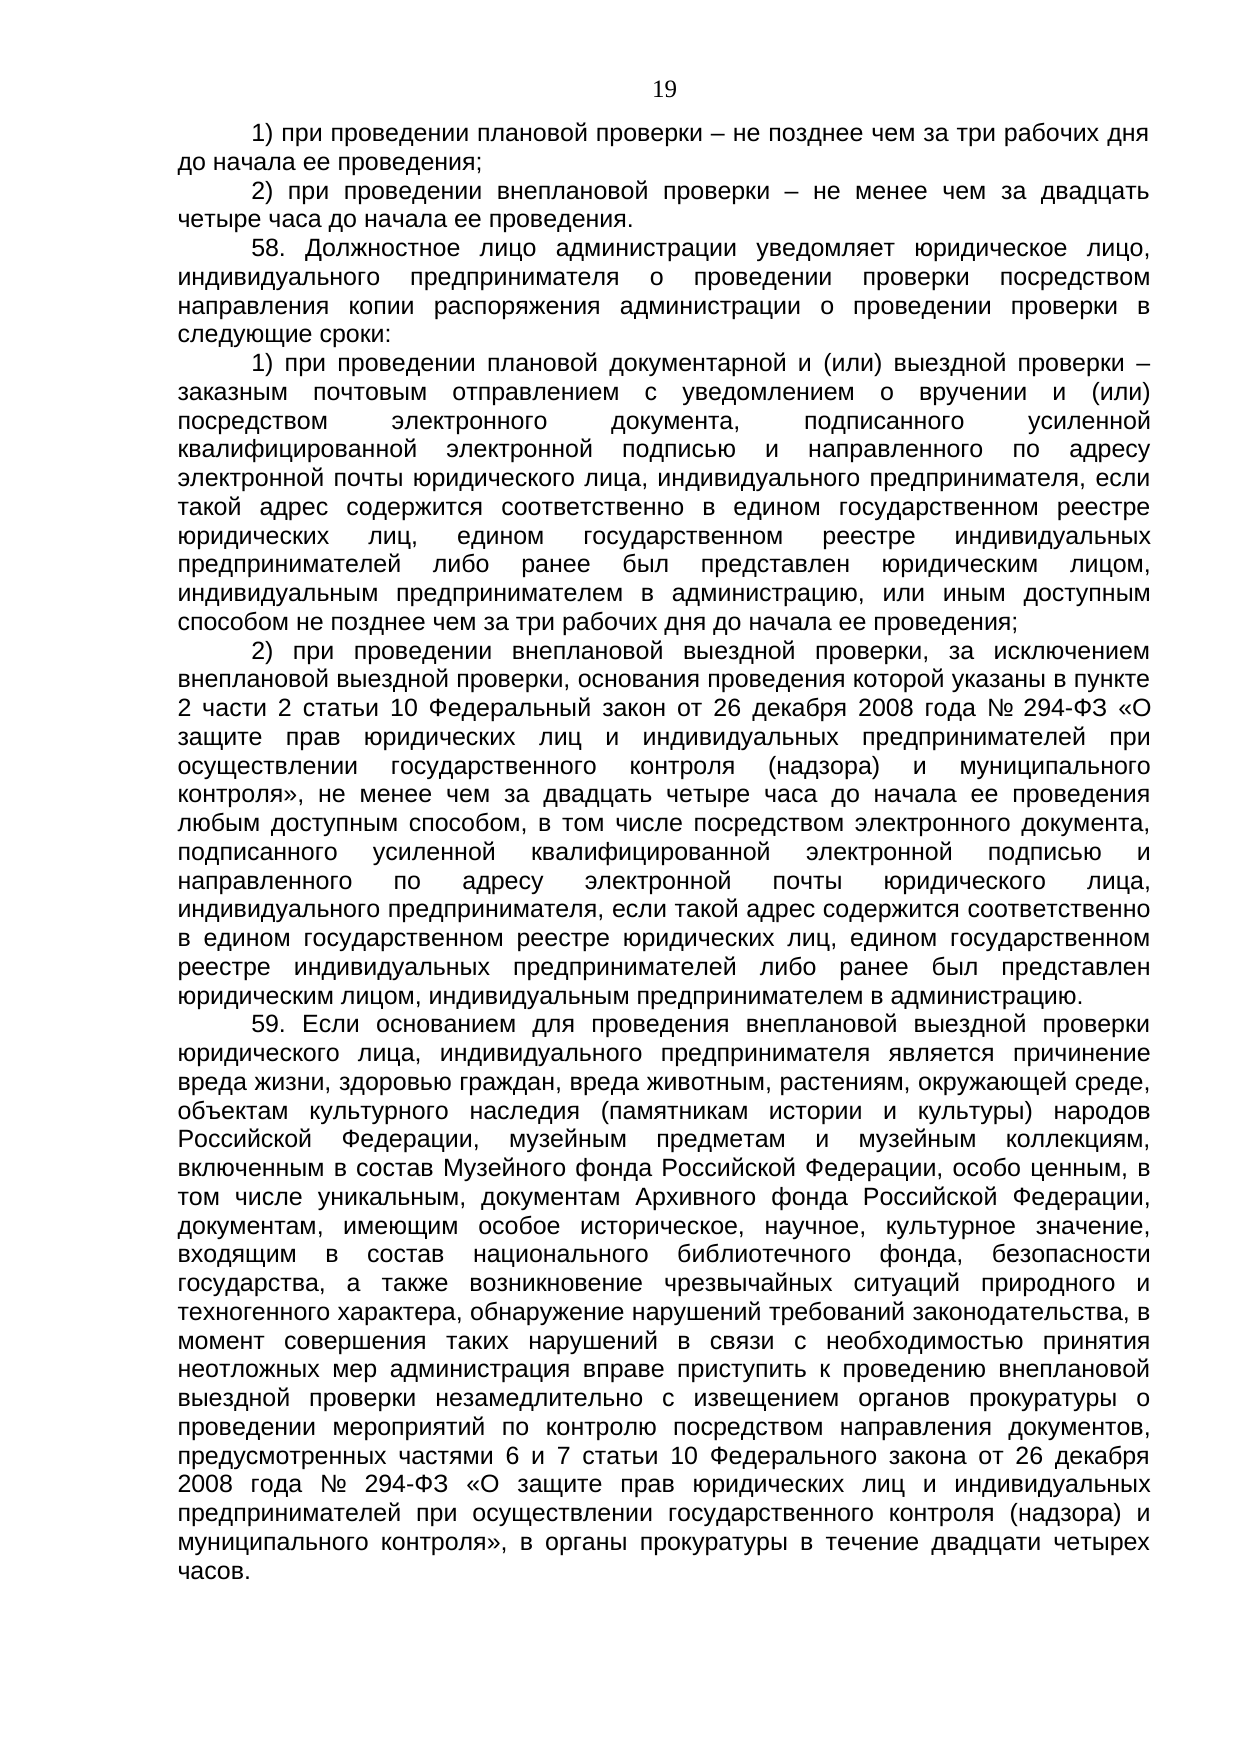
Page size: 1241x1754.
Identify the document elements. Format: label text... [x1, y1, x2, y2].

text 1) при проведении плановой документарной и (или) выездной проверки – заказным почтовым отправлением с уведомлением о вручении и (или) посредством электронного документа, подписанного усиленной квалифицированной электронной подписью и направленного по адресу электронной почты юридического лица, индивидуального предпринимателя, если такой адрес содержится соответственно в едином государственном реестре юридических лиц, едином государственном реестре индивидуальных предпринимателей либо ранее был представлен юридическим лицом, индивидуальным предпринимателем в администрацию, или иным доступным способом не позднее чем за три рабочих дня до начала ее проведения; [177, 348, 1152, 636]
text 2) при проведении внеплановой проверки – не менее чем за двадцать четыре часа до начала ее проведения. [177, 176, 1152, 233]
text 58. Должностное лицо администрации уведомляет юридическое лицо, индивидуального предпринимателя о проведении проверки посредством направления копии распоряжения администрации о проведении проверки в следующие сроки: [177, 233, 1152, 348]
text 2) при проведении внеплановой выездной проверки, за исключением внеплановой выездной проверки, основания проведения которой указаны в пункте 2 части 2 статьи 10 Федеральный закон от 26 декабря 2008 года № 294-ФЗ «О защите прав юридических лиц и индивидуальных предпринимателей при осуществлении государственного контроля (надзора) и муниципального контроля», не менее чем за двадцать четыре часа до начала ее проведения любым доступным способом, в том числе посредством электронного документа, подписанного усиленной квалифицированной электронной подписью и направленного по адресу электронной почты юридического лица, индивидуального предпринимателя, если такой адрес содержится соответственно в едином государственном реестре юридических лиц, едином государственном реестре индивидуальных предпринимателей либо ранее был представлен юридическим лицом, индивидуальным предпринимателем в администрацию. [177, 636, 1152, 1009]
text 59. Если основанием для проведения внеплановой выездной проверки юридического лица, индивидуального предпринимателя является причинение вреда жизни, здоровью граждан, вреда животным, растениям, окружающей среде, объектам культурного наследия (памятникам истории и культуры) народов Российской Федерации, музейным предметам и музейным коллекциям, включенным в состав Музейного фонда Российской Федерации, особо ценным, в том числе уникальным, документам Архивного фонда Российской Федерации, документам, имеющим особое историческое, научное, культурное значение, входящим в состав национального библиотечного фонда, безопасности государства, а также возникновение чрезвычайных ситуаций природного и техногенного характера, обнаружение нарушений требований законодательства, в момент совершения таких нарушений в связи с необходимостью принятия неотложных мер администрация вправе приступить к проведению внеплановой выездной проверки незамедлительно с извещением органов прокуратуры о проведении мероприятий по контролю посредством направления документов, предусмотренных частями 6 и 7 статьи 10 Федерального закона от 26 декабря 2008 года № 294-ФЗ «О защите прав юридических лиц и индивидуальных предпринимателей при осуществлении государственного контроля (надзора) и муниципального контроля», в органы прокуратуры в течение двадцати четырех часов. [177, 1009, 1152, 1584]
text 1) при проведении плановой проверки – не позднее чем за три рабочих дня до начала ее проведения; [177, 118, 1152, 176]
